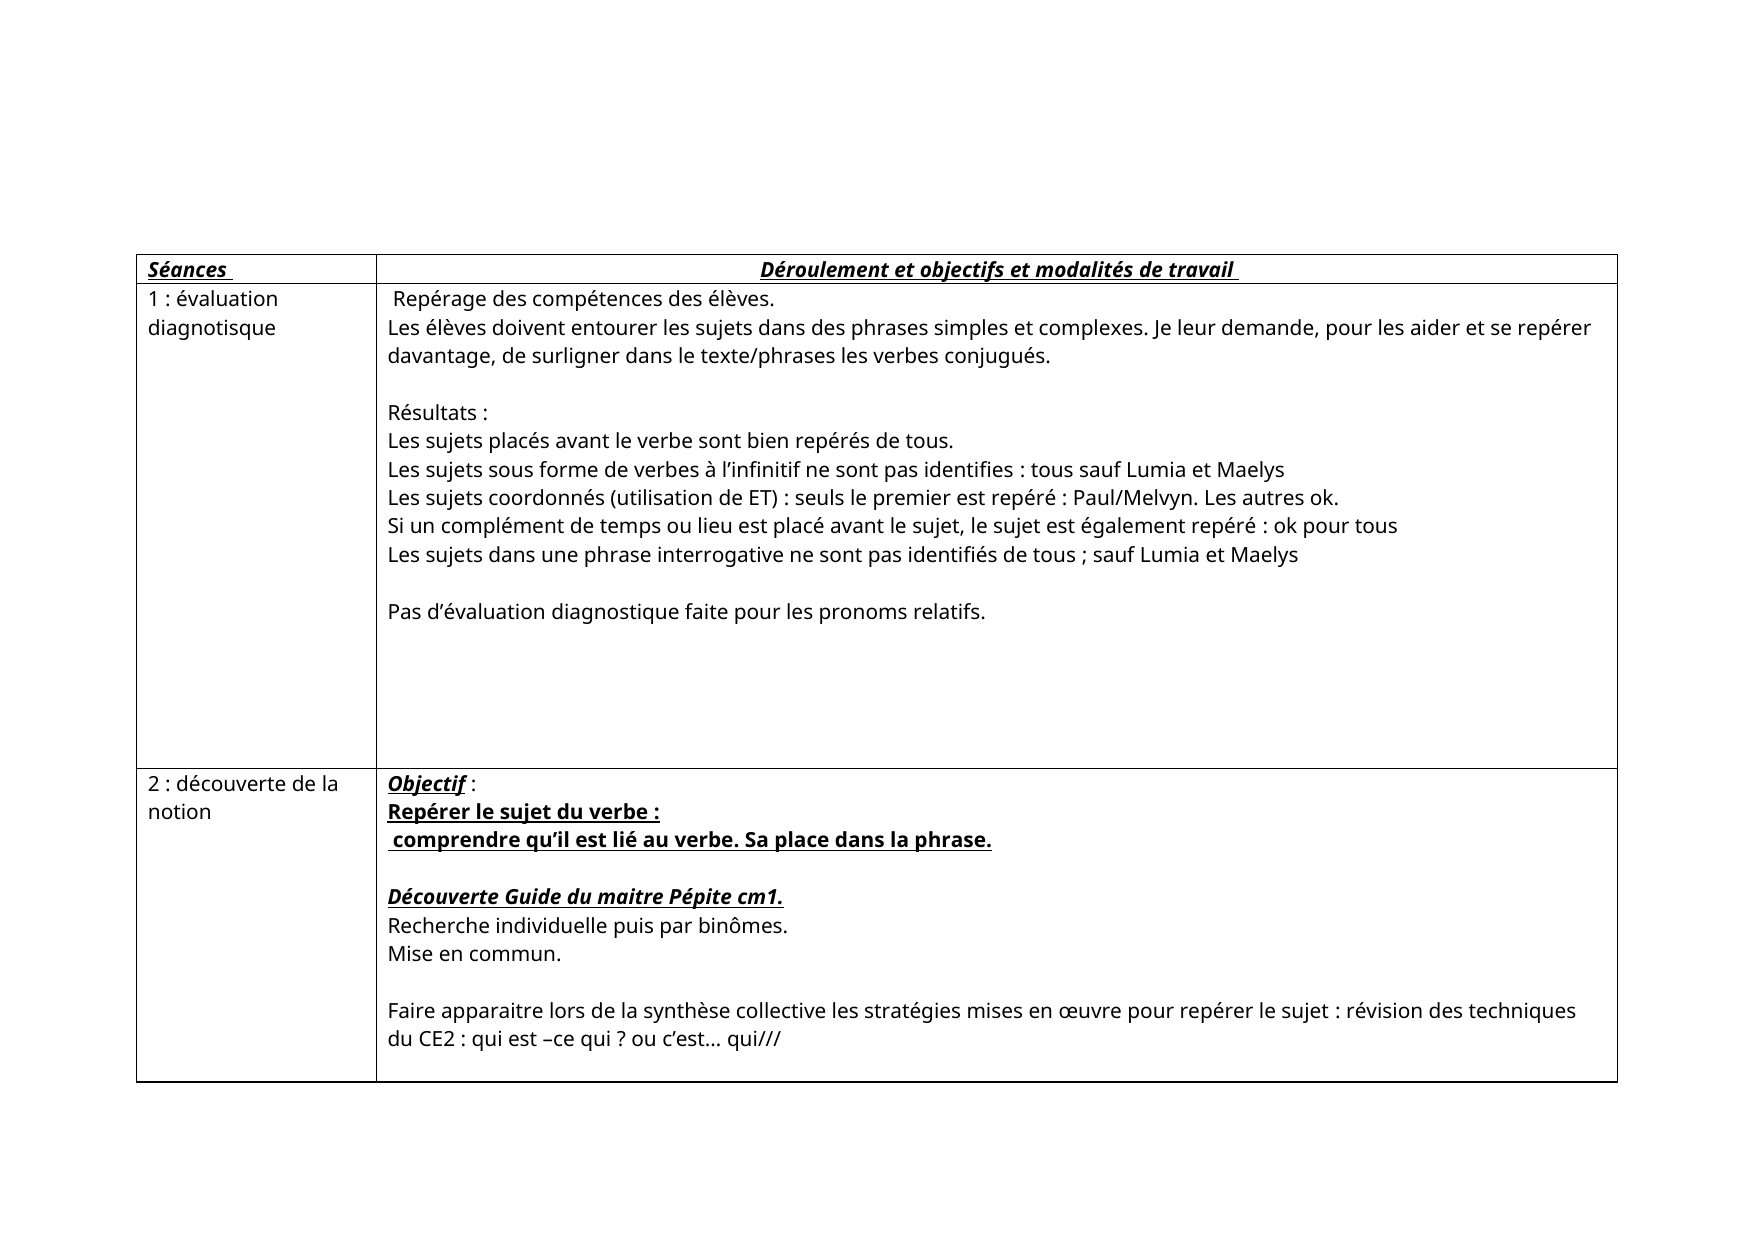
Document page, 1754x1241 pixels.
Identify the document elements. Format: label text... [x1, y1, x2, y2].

table_header Déroulement et objectifs et modalités de travail [377, 255, 1617, 283]
table_cell Repérage des compétences des élèves. Les élèves doivent entourer les sujets dans des phrases simples et complexes. Je leur demande, pour les aider et se repérer davantage, de surligner dans le texte/phrases les verbes conjugués. Résultats : Les sujets placés avant le verbe sont bien repérés de tous. Les sujets sous forme de verbes à l’infinitif ne sont pas identifies : tous sauf Lumia et Maelys Les sujets coordonnés (utilisation de ET) : seuls le premier est repéré : Paul/Melvyn. Les autres ok. Si un complément de temps ou lieu est placé avant le sujet, le sujet est également repéré : ok pour tous Les sujets dans une phrase interrogative ne sont pas identifiés de tous ; sauf Lumia et Maelys Pas d’évaluation diagnostique faite pour les pronoms relatifs. [377, 284, 1617, 768]
table_header Séances [137, 255, 376, 283]
table_cell 1 : évaluation diagnotisque [137, 284, 376, 768]
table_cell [137, 769, 376, 1081]
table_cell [377, 769, 1617, 1081]
